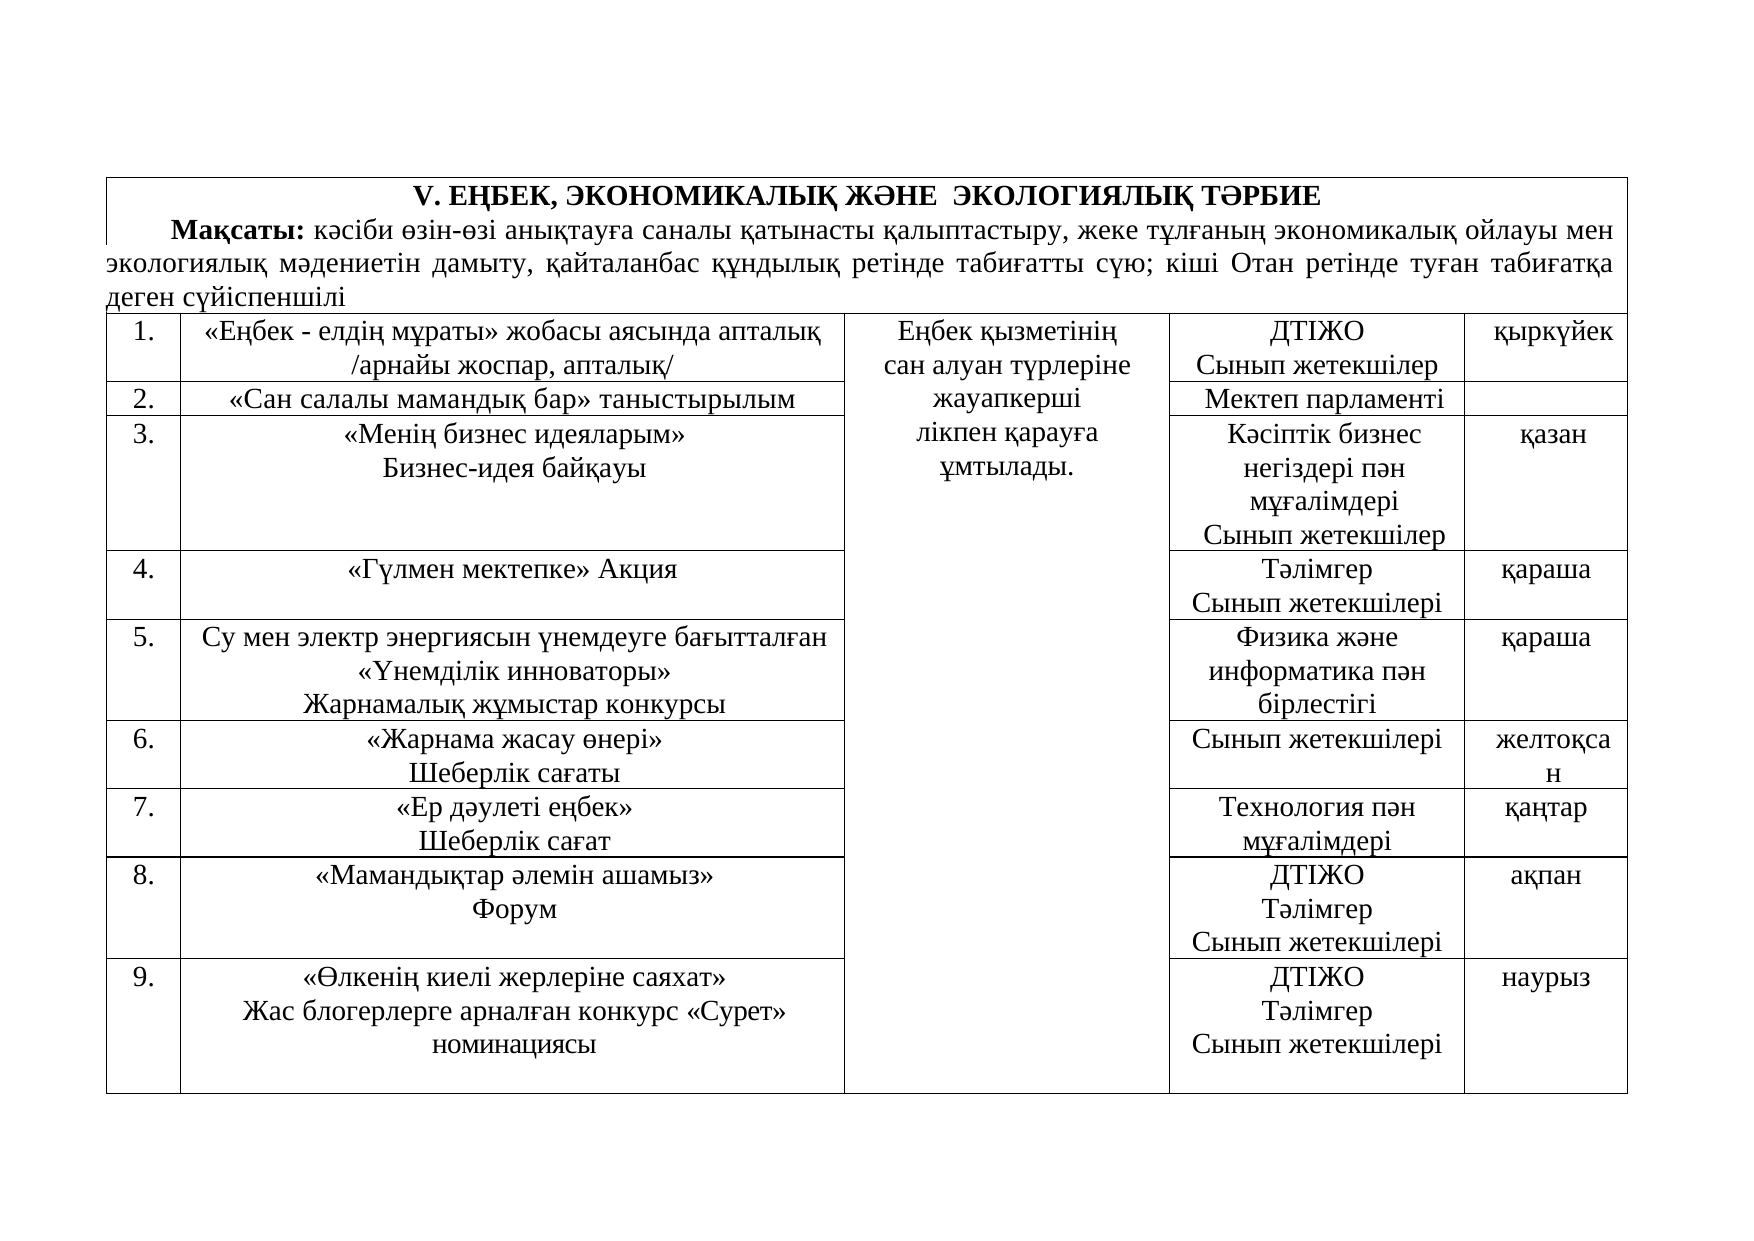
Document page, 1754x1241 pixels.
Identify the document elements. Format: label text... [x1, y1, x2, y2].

table_cell қараша [1465, 551, 1627, 618]
table_cell Мектеп парламенті [1170, 382, 1464, 415]
table_cell Тәлімгер Сынып жетекшілері [1170, 551, 1464, 618]
table_cell 2. [107, 382, 180, 415]
table_cell Технология пән мұғалімдері [1170, 789, 1464, 856]
table_cell Су мен электр энергиясын үнемдеуге бағытталған «Үнемділік инноваторы» Жарнамалық жұмыстар конкурсы [181, 620, 844, 720]
table_cell «Менің бизнес идеяларым» Бизнес-идея байқауы [181, 416, 844, 550]
table_cell қаңтар [1465, 789, 1627, 856]
table_cell «Жарнама жасау өнері» Шеберлік сағаты [181, 721, 844, 788]
table_cell ДТІЖО Сынып жетекшілер [1170, 314, 1464, 381]
table_cell 1. [107, 314, 180, 381]
table_cell ақпан [1465, 858, 1627, 958]
table_cell Кәсіптік бизнес негіздері пән мұғалімдері Сынып жетекшілер [1170, 416, 1464, 550]
table_cell [1465, 382, 1627, 415]
table_cell 6. [107, 721, 180, 788]
table_cell наурыз [1465, 959, 1627, 1093]
table_cell «Өлкенің киелі жерлеріне саяхат» Жас блогерлерге арналған конкурс «Сурет» номинациясы [181, 959, 844, 1093]
table_cell «Еңбек - елдің мұраты» жобасы аясында апталық /арнайы жоспар, апталық/ [181, 314, 844, 381]
table_cell «Ер дәулеті еңбек» Шеберлік сағат [181, 789, 844, 856]
table_cell 5. [107, 620, 180, 720]
table_cell қыркүйек [1465, 314, 1627, 381]
table_cell Еңбек қызметінің сан алуан түрлеріне жауапкерші лікпен қарауға ұмтылады. [845, 314, 1169, 1093]
table_cell V. ЕҢБЕК, ЭКОНОМИКАЛЫҚ ЖӘНЕ ЭКОЛОГИЯЛЫҚ ТӘРБИЕ Мақсаты: кәсіби өзін-өзі анықтауға саналы қатынасты қалыптастыру, жеке тұлғаның экономикалық ойлауы мен экологиялық мәдениетін дамыту, қайталанбас құндылық ретінде табиғатты сүю; кіші Отан ретінде туған табиғатқа деген сүйіспеншілі [107, 178, 1627, 312]
table_cell Физика және информатика пән бірлестігі [1170, 620, 1464, 720]
table_cell 7. [107, 789, 180, 856]
table_cell «Гүлмен мектепке» Акция [181, 551, 844, 618]
table_cell қараша [1465, 620, 1627, 720]
table_cell «Мамандықтар әлемін ашамыз» Форум [181, 858, 844, 958]
table_cell «Сан салалы мамандық бар» таныстырылым [181, 382, 844, 415]
table_cell 9. [107, 959, 180, 1093]
table_cell 4. [107, 551, 180, 618]
table_cell желтоқсан [1465, 721, 1627, 788]
table_cell 3. [107, 416, 180, 550]
table_cell 8. [107, 858, 180, 958]
table_cell Сынып жетекшілері [1170, 721, 1464, 788]
table_cell қазан [1465, 416, 1627, 550]
table_cell ДТІЖО Тәлімгер Сынып жетекшілері [1170, 858, 1464, 958]
table_cell ДТІЖО Тәлімгер Сынып жетекшілері [1170, 959, 1464, 1093]
